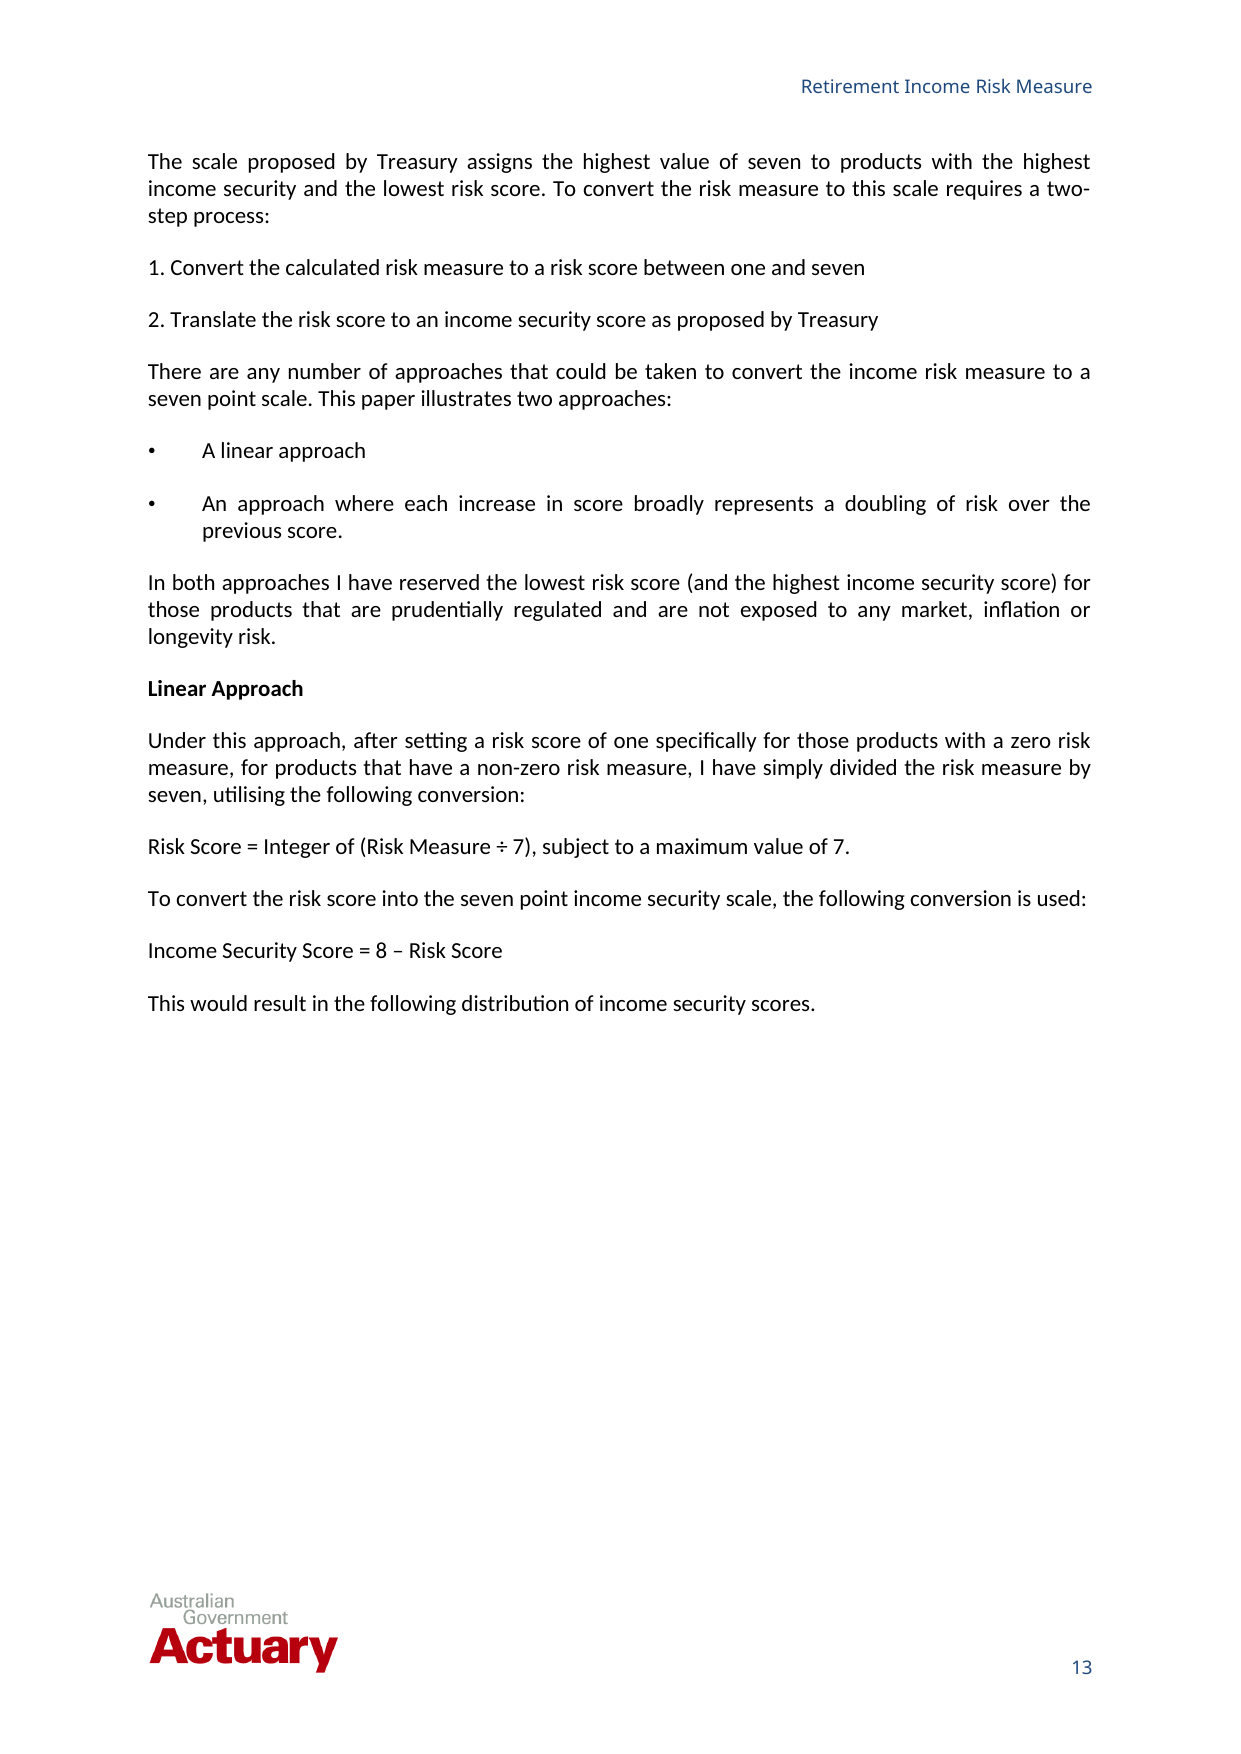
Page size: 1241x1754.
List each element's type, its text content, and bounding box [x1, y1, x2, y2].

text Risk Score = Integer of (Risk Measure ÷ 7), subject to a maximum value of 7. [148, 833, 1092, 860]
text In both approaches I have reserved the lowest risk score (and the highest income security score) for those products that are prudentially regulated and are not exposed to any market, inflation or longevity risk. [148, 568, 1092, 650]
text Income Security Score = 8 – Risk Score [148, 937, 1092, 964]
text 1. Convert the calculated risk measure to a risk score between one and seven [148, 254, 1092, 281]
text A linear approach [148, 437, 1092, 464]
text To convert the risk score into the seven point income security scale, the following conversion is used: [148, 885, 1092, 912]
text An approach where each increase in score broadly represents a doubling of risk over the previous score. [148, 489, 1092, 543]
text Under this approach, after setting a risk score of one specifically for those products with a zero risk measure, for products that have a non-zero risk measure, I have simply divided the risk measure by seven, utilising the following conversion: [148, 727, 1092, 808]
text 2. Translate the risk score to an income security score as proposed by Treasury [148, 306, 1092, 333]
picture [147, 1590, 340, 1675]
text The scale proposed by Treasury assigns the highest value of seven to products with the highest income security and the lowest risk score. To convert the risk measure to this scale requires a two-step process: [148, 148, 1092, 229]
text This would result in the following distribution of income security scores. [148, 989, 1092, 1016]
text There are any number of approaches that could be taken to convert the income risk measure to a seven point scale. This paper illustrates two approaches: [148, 358, 1092, 412]
text Linear Approach [148, 675, 1092, 702]
